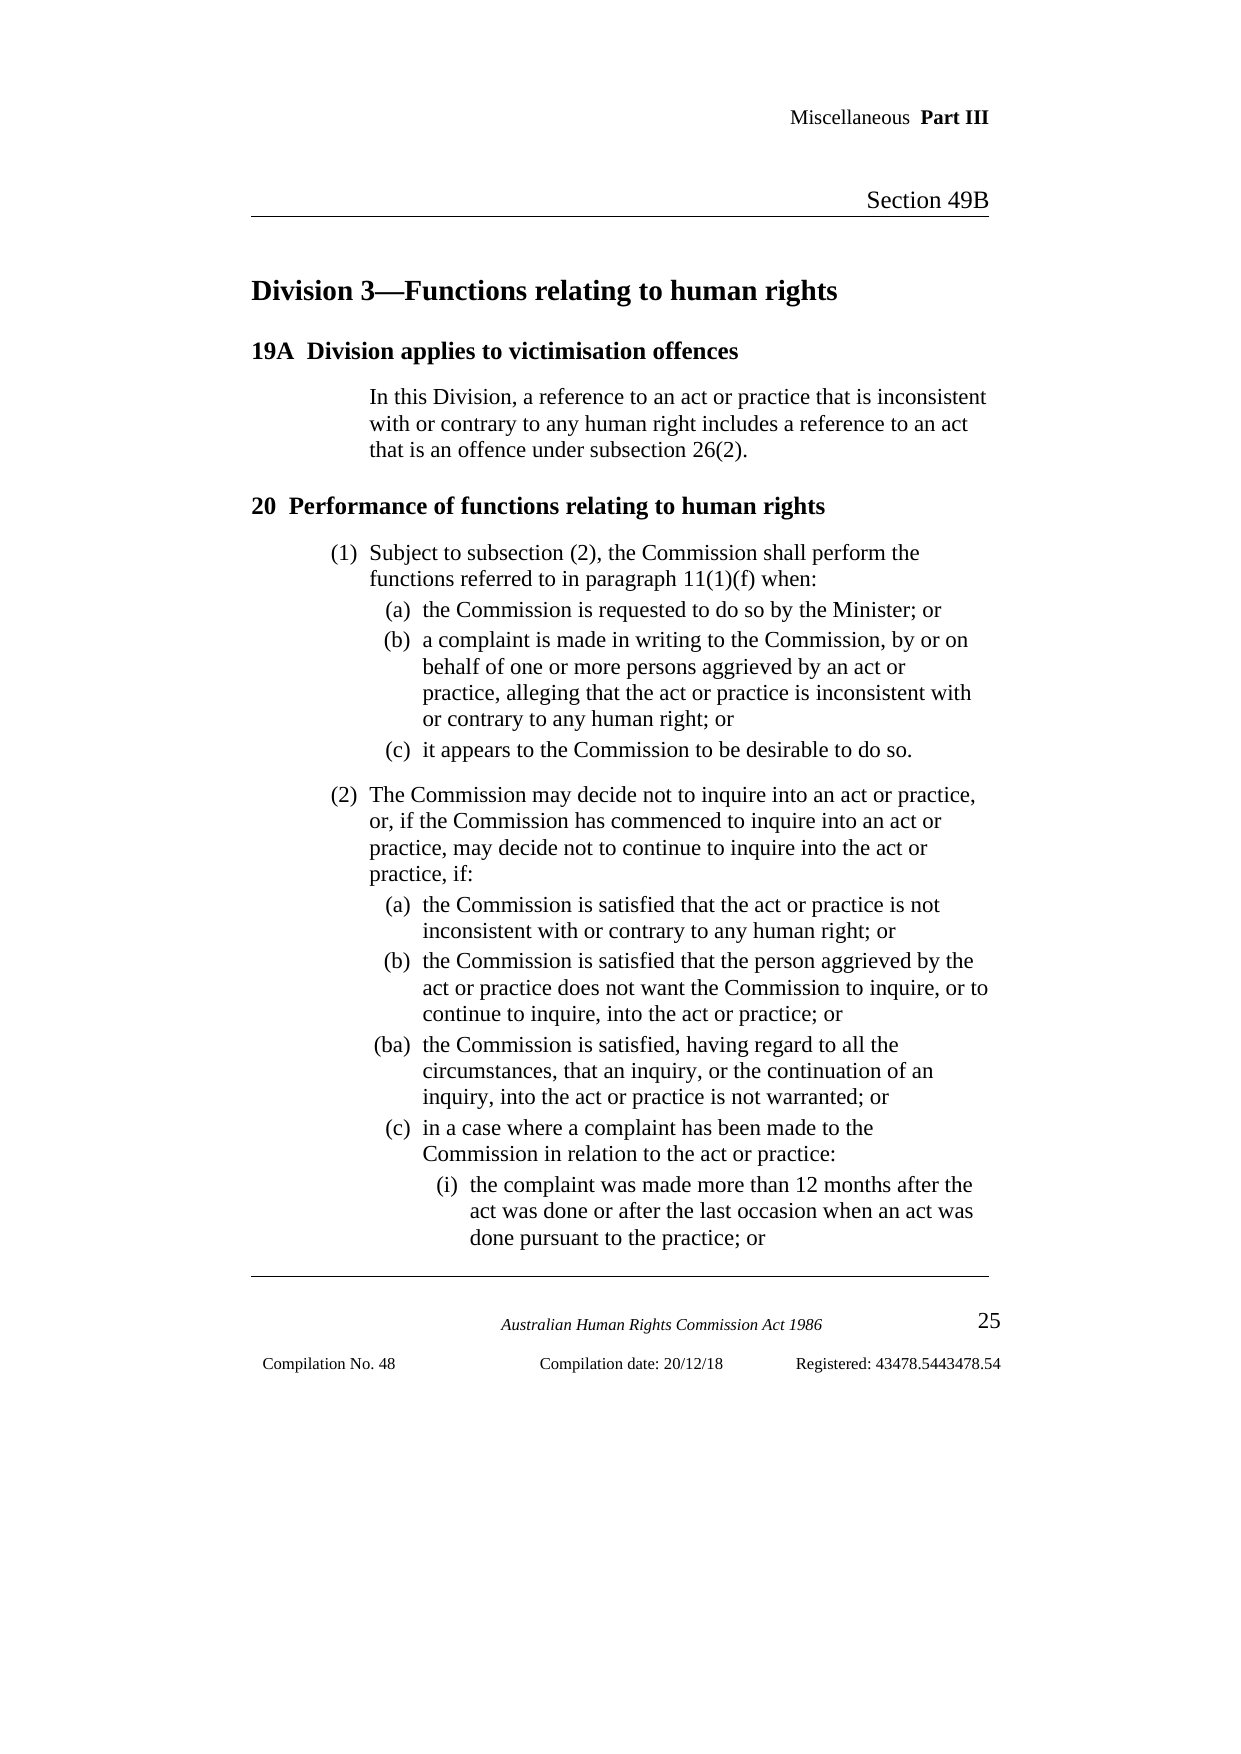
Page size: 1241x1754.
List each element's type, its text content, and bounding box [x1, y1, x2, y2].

text 20 Performance of functions relating to human rights [251, 491, 989, 520]
text In this Division, a reference to an act or practice that is inconsistent with or contrary to any human right includes a reference to an act that is an offence under subsection 26(2). [251, 383, 989, 462]
text (c) in a case where a complaint has been made to the Commission in relation to the act or practice: [251, 1114, 989, 1167]
text Division 3—Functions relating to human rights [251, 273, 989, 307]
text (b) a complaint is made in writing to the Commission, by or on behalf of one or more persons aggrieved by an act or practice, alleging that the act or practice is inconsistent with or contrary to any human right; or [251, 626, 989, 732]
text (2) The Commission may decide not to inquire into an act or practice, or, if the Commission has commenced to inquire into an act or practice, may decide not to continue to inquire into the act or practice, if: [251, 781, 989, 886]
text (ba) the Commission is satisfied, having regard to all the circumstances, that an inquiry, or the continuation of an inquiry, into the act or practice is not warranted; or [251, 1031, 989, 1110]
text (i) the complaint was made more than 12 months after the act was done or after the last occasion when an act was done pursuant to the practice; or [251, 1171, 989, 1250]
text (1) Subject to subsection (2), the Commission shall perform the functions referred to in paragraph 11(1)(f) when: [251, 539, 989, 592]
text (c) it appears to the Commission to be desirable to do so. [251, 736, 989, 762]
text (a) the Commission is requested to do so by the Minister; or [251, 596, 989, 622]
text (b) the Commission is satisfied that the person aggrieved by the act or practice does not want the Commission to inquire, or to continue to inquire, into the act or practice; or [251, 947, 989, 1027]
text 19A Division applies to victimisation offences [251, 336, 989, 364]
text (a) the Commission is satisfied that the act or practice is not inconsistent with or contrary to any human right; or [251, 891, 989, 943]
